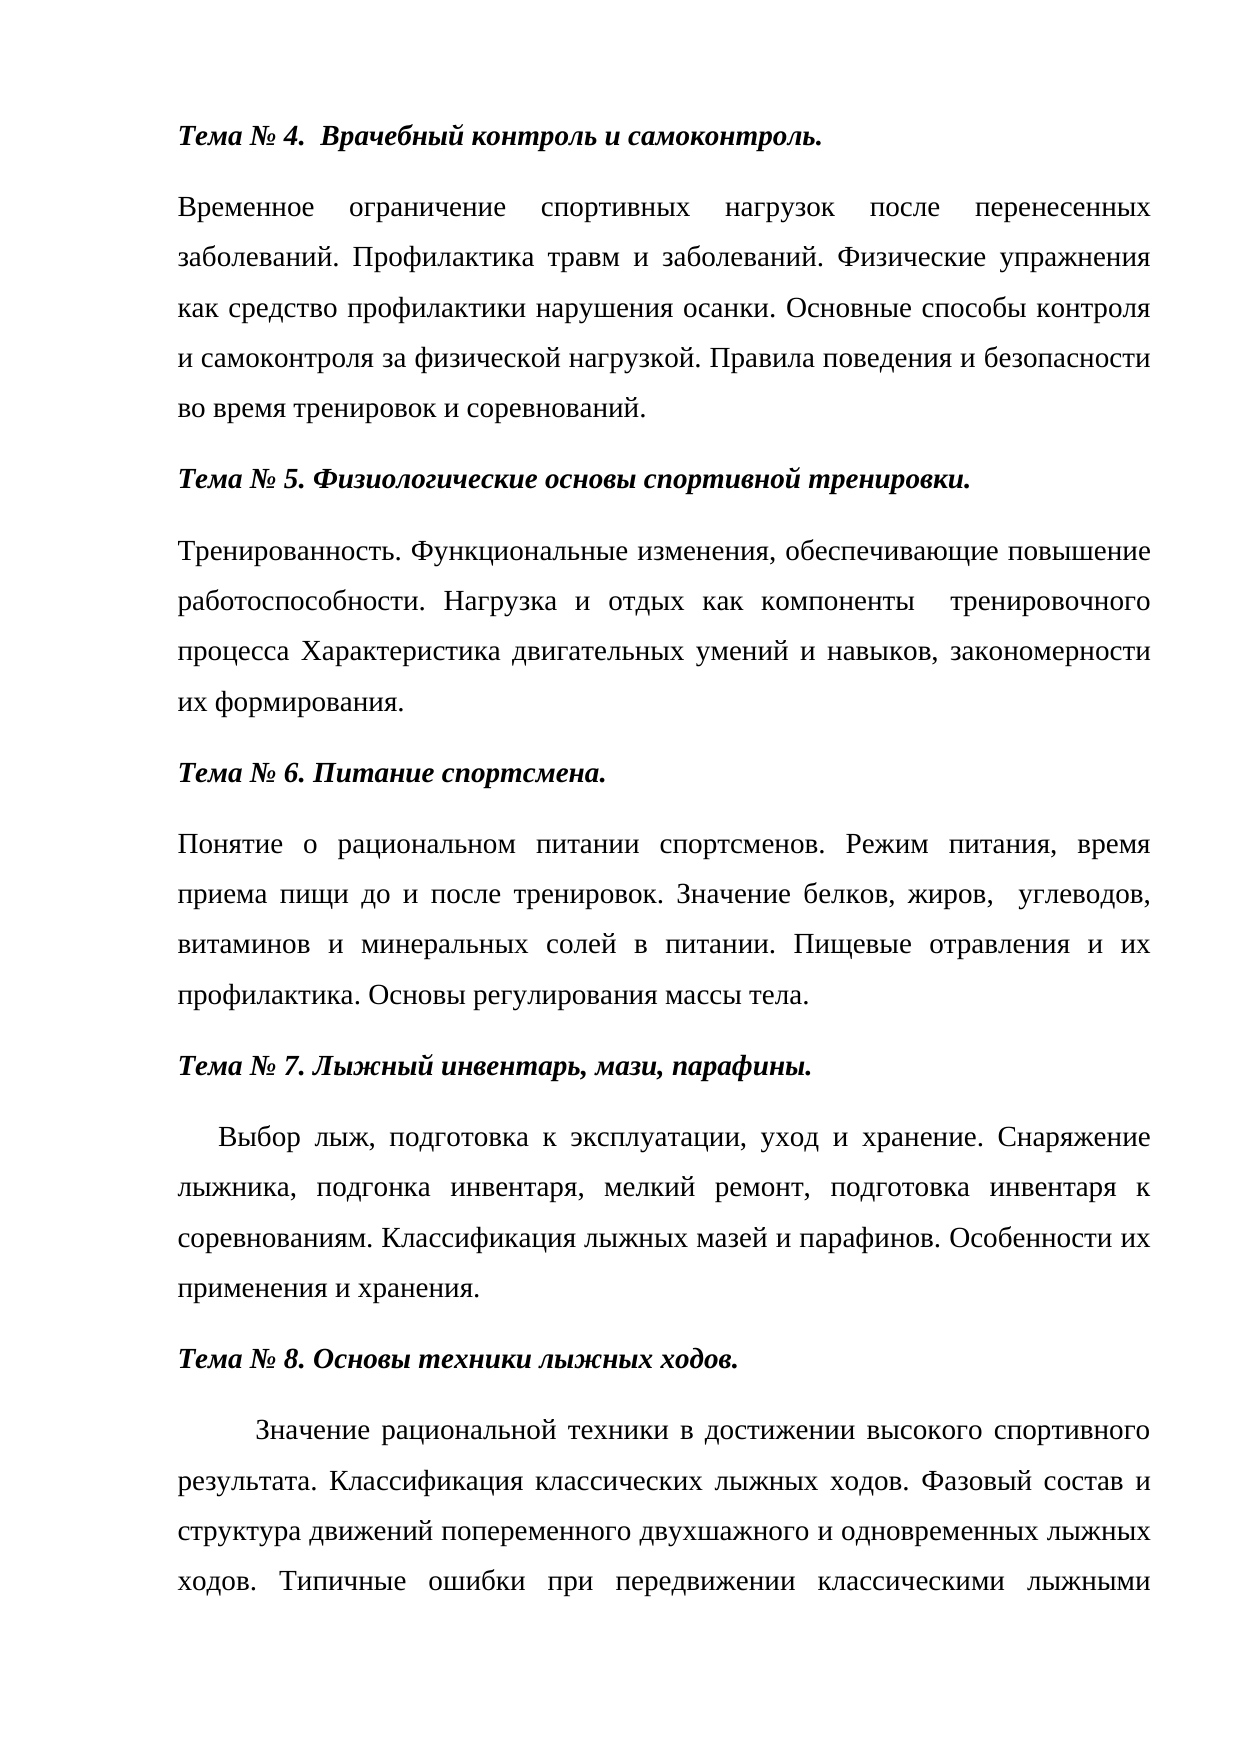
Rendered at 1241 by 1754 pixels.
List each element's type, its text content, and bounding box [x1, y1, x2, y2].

text Тема № 6. Питание спортсмена. [177, 755, 1152, 788]
text Тренированность. Функциональные изменения, обеспечивающие повышение работоспособности. Нагрузка и отдых как компоненты тренировочного процесса Характеристика двигательных умений и навыков, закономерности их формирования. [177, 533, 1152, 717]
text Тема № 4. Врачебный контроль и самоконтроль. [177, 118, 1152, 152]
text Тема № 5. Физиологические основы спортивной тренировки. [177, 462, 1152, 495]
text Понятие о рациональном питании спортсменов. Режим питания, время приема пищи до и после тренировок. Значение белков, жиров, углеводов, витаминов и минеральных солей в питании. Пищевые отравления и их профилактика. Основы регулирования массы тела. [177, 826, 1152, 1011]
text Выбор лыж, подготовка к эксплуатации, уход и хранение. Снаряжение лыжника, подгонка инвентаря, мелкий ремонт, подготовка инвентаря к соревнованиям. Классификация лыжных мазей и парафинов. Особенности их применения и хранения. [177, 1119, 1152, 1304]
text Временное ограничение спортивных нагрузок после перенесенных заболеваний. Профилактика травм и заболеваний. Физические упражнения как средство профилактики нарушения осанки. Основные способы контроля и самоконтроля за физической нагрузкой. Правила поведения и безопасности во время тренировок и соревнований. [177, 189, 1152, 424]
text Тема № 7. Лыжный инвентарь, мази, парафины. [177, 1048, 1152, 1082]
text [177, 1412, 1152, 1597]
text Тема № 8. Основы техники лыжных ходов. [177, 1341, 1152, 1375]
